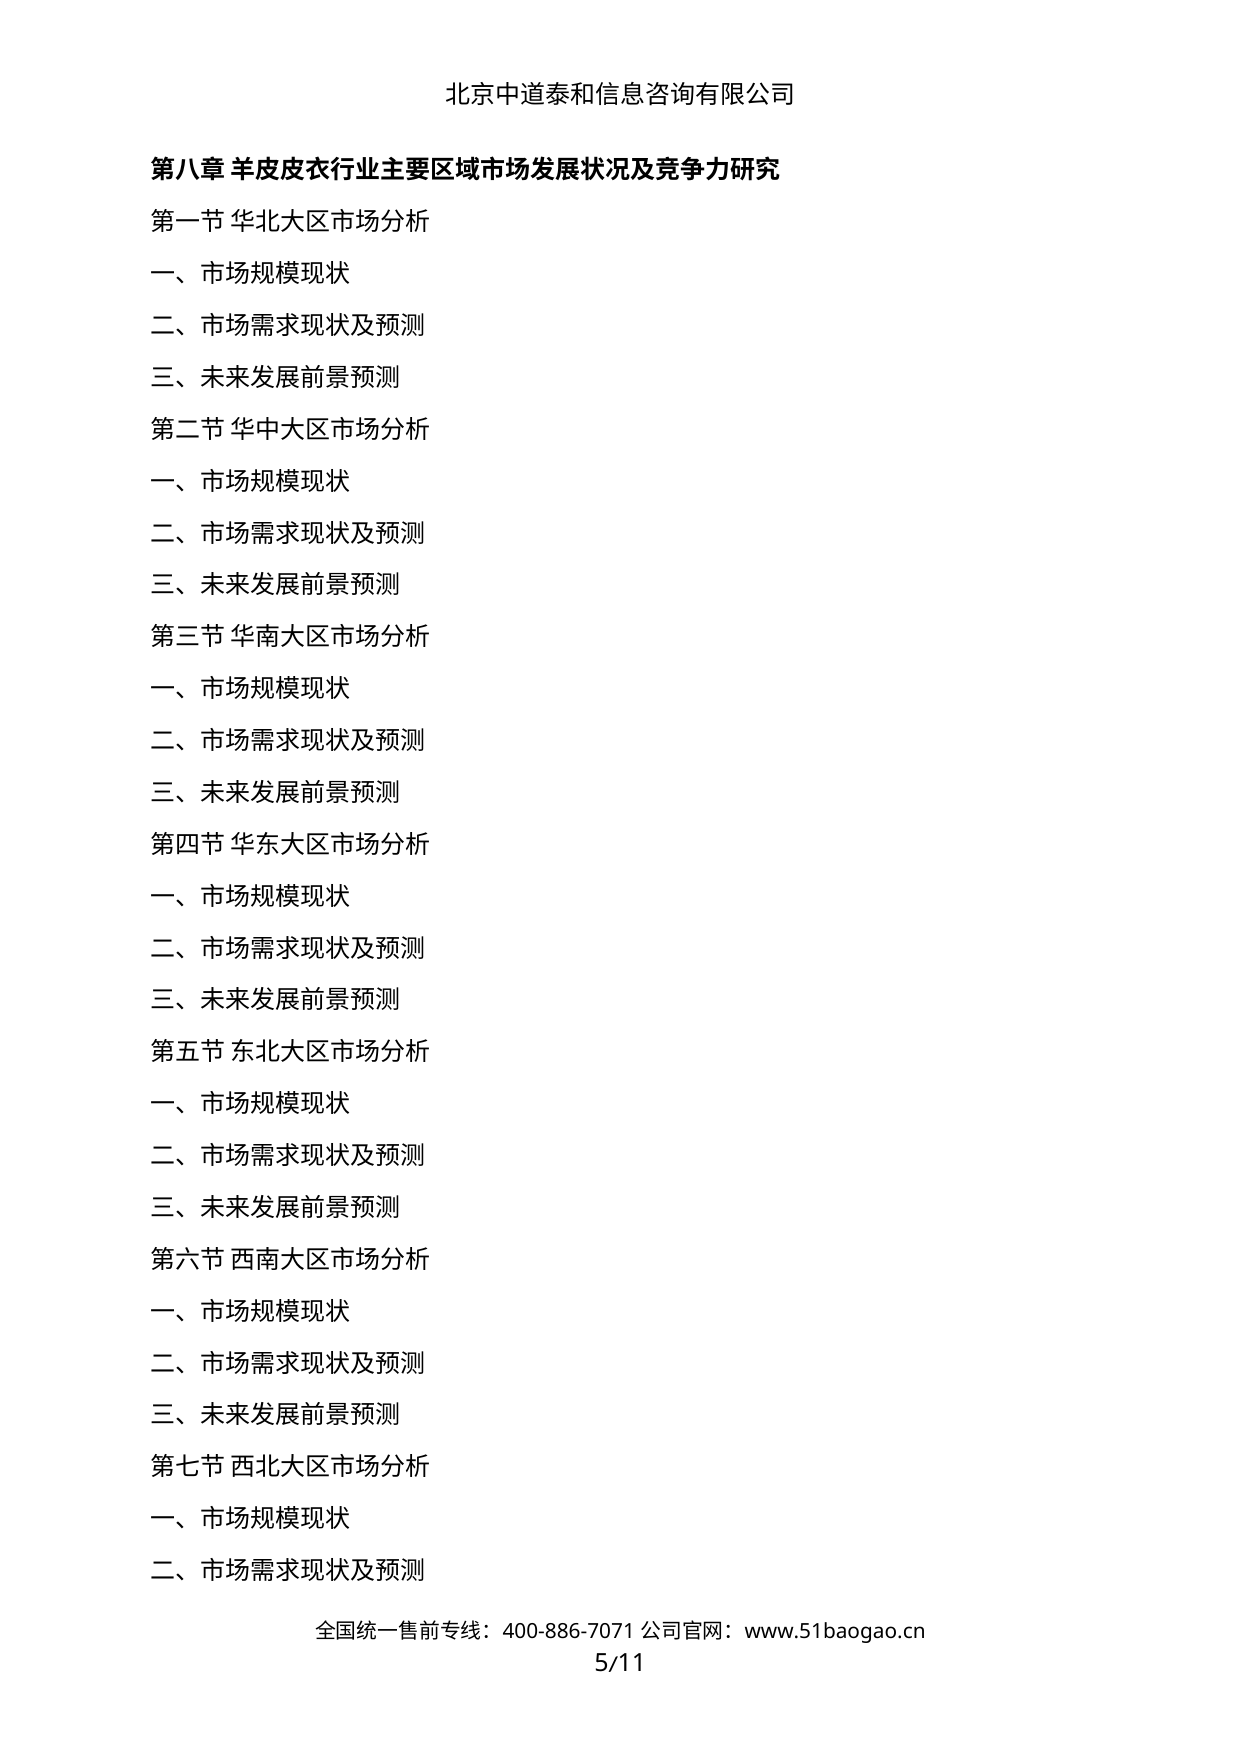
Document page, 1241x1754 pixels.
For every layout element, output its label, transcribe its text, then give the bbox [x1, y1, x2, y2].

text 二、市场需求现状及预测 [150, 306, 1090, 342]
text 一、市场规模现状 [150, 461, 1090, 497]
text 三、未来发展前景预测 [150, 565, 1090, 601]
text 一、市场规模现状 [150, 1499, 1090, 1535]
text 二、市场需求现状及预测 [150, 721, 1090, 757]
text 第三节 华南大区市场分析 [150, 617, 1090, 653]
text 三、未来发展前景预测 [150, 357, 1090, 394]
text 二、市场需求现状及预测 [150, 1551, 1090, 1587]
text 三、未来发展前景预测 [150, 980, 1090, 1016]
text 三、未来发展前景预测 [150, 772, 1090, 809]
text 二、市场需求现状及预测 [150, 928, 1090, 964]
text 第四节 华东大区市场分析 [150, 824, 1090, 861]
text 第八章 羊皮皮衣行业主要区域市场发展状况及竞争力研究 [150, 150, 1090, 186]
text 第二节 华中大区市场分析 [150, 409, 1090, 446]
text 一、市场规模现状 [150, 254, 1090, 290]
text 三、未来发展前景预测 [150, 1395, 1090, 1431]
text 第五节 东北大区市场分析 [150, 1032, 1090, 1068]
text 一、市场规模现状 [150, 669, 1090, 705]
text 第一节 华北大区市场分析 [150, 202, 1090, 238]
text 三、未来发展前景预测 [150, 1187, 1090, 1224]
text 第七节 西北大区市场分析 [150, 1447, 1090, 1483]
text 一、市场规模现状 [150, 1291, 1090, 1327]
text 二、市场需求现状及预测 [150, 1343, 1090, 1379]
text 二、市场需求现状及预测 [150, 1136, 1090, 1172]
text 二、市场需求现状及预测 [150, 513, 1090, 549]
text 一、市场规模现状 [150, 876, 1090, 912]
text 第六节 西南大区市场分析 [150, 1239, 1090, 1276]
text 一、市场规模现状 [150, 1084, 1090, 1120]
